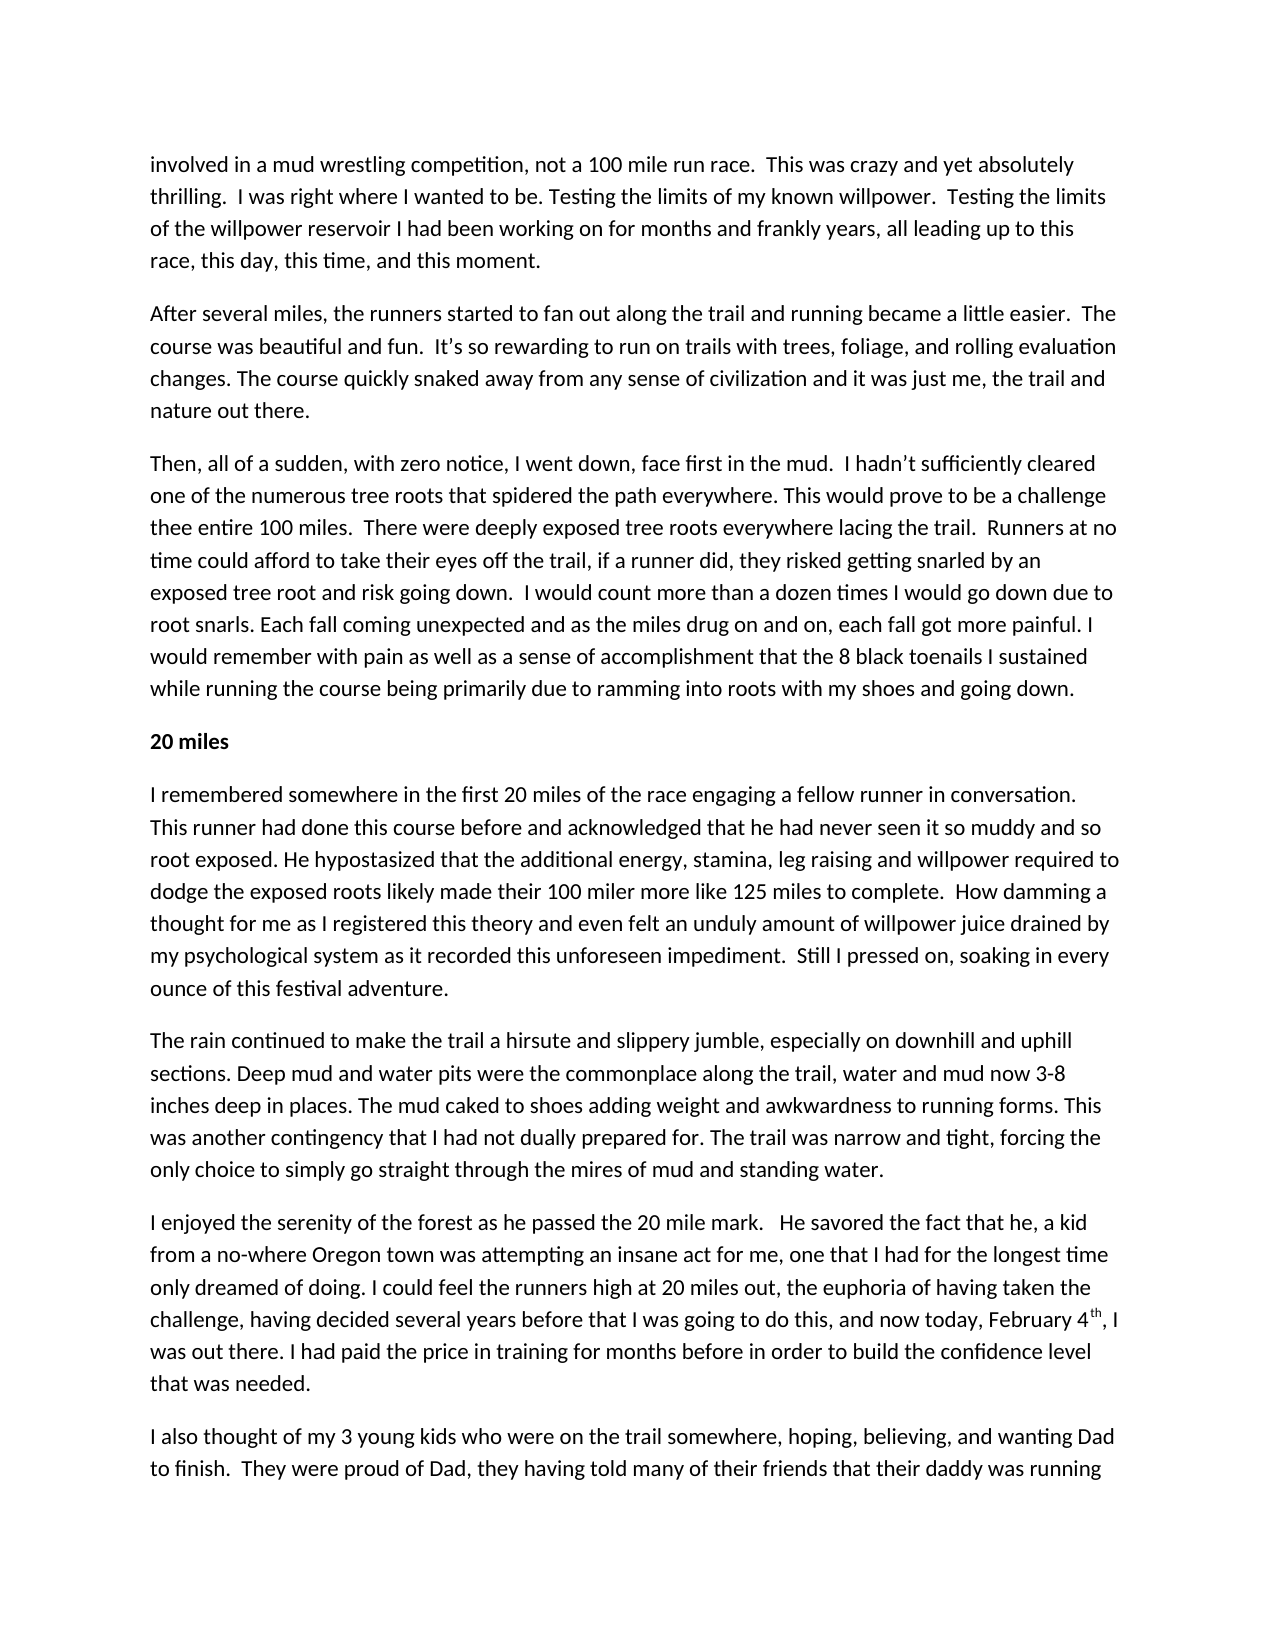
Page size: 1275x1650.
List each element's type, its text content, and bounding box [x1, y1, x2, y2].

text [150, 1422, 1125, 1483]
text Then, all of a sudden, with zero notice, I went down, face first in the mud. I hadn’t sufficiently cleared one of the numerous tree roots that spidered the path everywhere. This would prove to be a challenge thee entire 100 miles. There were deeply exposed tree roots everywhere lacing the trail. Runners at no time could afford to take their eyes off the trail, if a runner did, they risked getting snarled by an exposed tree root and risk going down. I would count more than a dozen times I would go down due to root snarls. Each fall coming unexpected and as the miles drug on and on, each fall got more painful. I would remember with pain as well as a sense of accomplishment that the 8 black toenails I sustained while running the course being primarily due to ramming into roots with my shoes and going down. [150, 449, 1125, 702]
text The rain continued to make the trail a hirsute and slippery jumble, especially on downhill and uphill sections. Deep mud and water pits were the commonplace along the trail, water and mud now 3-8 inches deep in places. The mud caked to shoes adding weight and awkwardness to running forms. This was another contingency that I had not dually prepared for. The trail was narrow and tight, forcing the only choice to simply go straight through the mires of mud and standing water. [150, 1027, 1125, 1183]
text 20 miles [150, 727, 1125, 756]
text After several miles, the runners started to fan out along the trail and running became a little easier. The course was beautiful and fun. It’s so rewarding to run on trails with trees, foliage, and rolling evaluation changes. The course quickly snaked away from any sense of civilization and it was just me, the trail and nature out there. [150, 299, 1125, 424]
text I remembered somewhere in the first 20 miles of the race engaging a fellow runner in conversation. This runner had done this course before and acknowledged that he had never seen it so muddy and so root exposed. He hypostasized that the additional energy, stamina, leg raising and willpower required to dodge the exposed roots likely made their 100 miler more like 125 miles to complete. How damming a thought for me as I registered this theory and even felt an unduly amount of willpower juice drained by my psychological system as it recorded this unforeseen impediment. Still I pressed on, soaking in every ounce of this festival adventure. [150, 781, 1125, 1002]
text I enjoyed the serenity of the forest as he passed the 20 mile mark. He savored the fact that he, a kid from a no-where Oregon town was attempting an insane act for me, one that I had for the longest time only dreamed of doing. I could feel the runners high at 20 miles out, the euphoria of having taken the challenge, having decided several years before that I was going to do this, and now today, February 4th, I was out there. I had paid the price in training for months before in order to build the confidence level that was needed. [150, 1208, 1125, 1397]
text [150, 150, 1125, 274]
